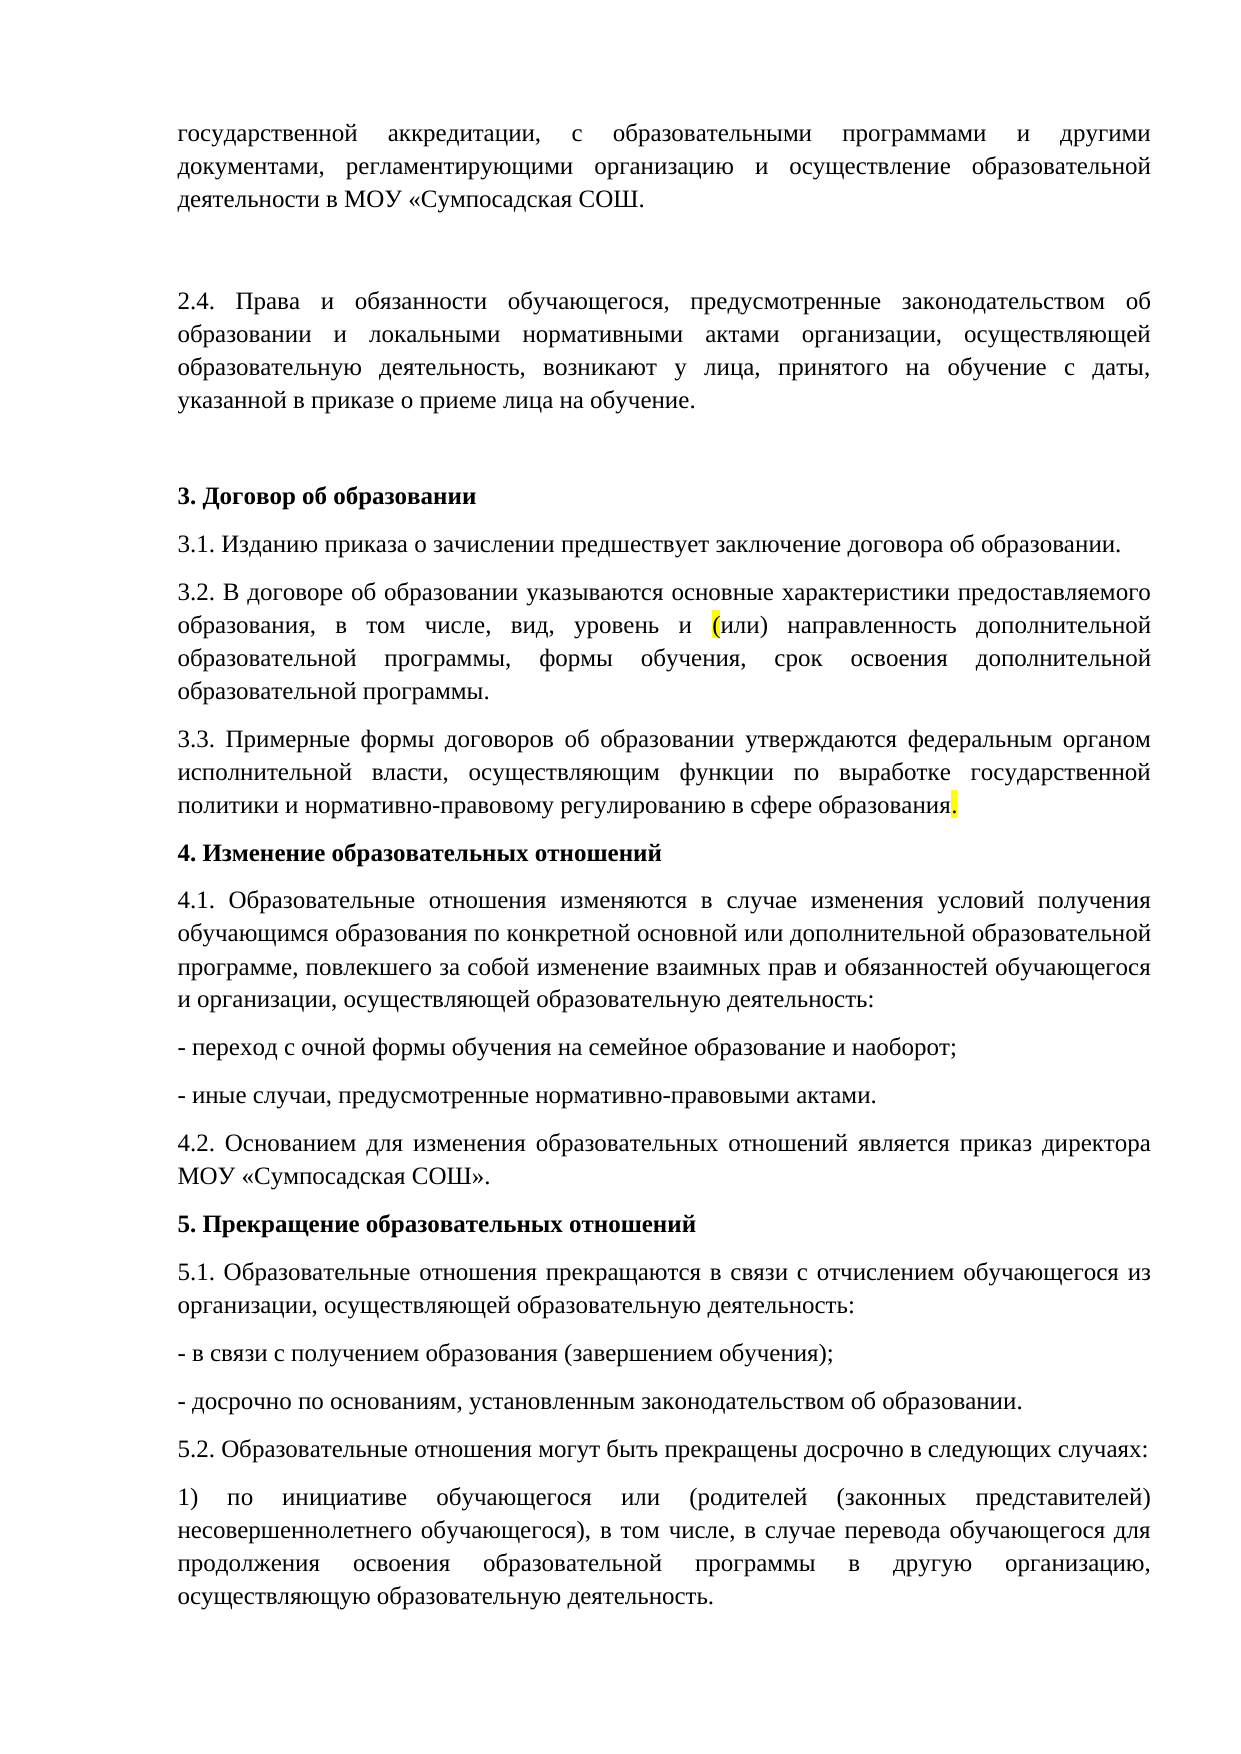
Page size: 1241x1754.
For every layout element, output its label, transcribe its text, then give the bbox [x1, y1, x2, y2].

text 5. Прекращение образовательных отношений [177, 1209, 1152, 1238]
text 3.1. Изданию приказа о зачислении предшествует заключение договора об образовании. [177, 529, 1152, 557]
text - иные случаи, предусмотренные нормативно-правовыми актами. [177, 1080, 1152, 1109]
text 3. Договор об образовании [177, 481, 1152, 509]
text 4. Изменение образовательных отношений [177, 838, 1152, 866]
text 1) по инициативе обучающегося или (родителей (законных представителей) несовершеннолетнего обучающегося), в том числе, в случае перевода обучающегося для продолжения освоения образовательной программы в другую организацию, осуществляющую образовательную деятельность. [177, 1482, 1152, 1610]
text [177, 118, 1152, 213]
text 4.2. Основанием для изменения образовательных отношений является приказ директора МОУ «Сумпосадская СОШ». [177, 1128, 1152, 1190]
text 3.2. В договоре об образовании указываются основные характеристики предоставляемого образования, в том числе, вид, уровень и (или) направленность дополнительной образовательной программы, формы обучения, срок освоения дополнительной образовательной программы. [177, 577, 1152, 704]
text 5.2. Образовательные отношения могут быть прекращены досрочно в следующих случаях: [177, 1434, 1152, 1463]
text - досрочно по основаниям, установленным законодательством об образовании. [177, 1386, 1152, 1415]
text 2.4. Права и обязанности обучающегося, предусмотренные законодательством об образовании и локальными нормативными актами организации, осуществляющей образовательную деятельность, возникают у лица, принятого на обучение с даты, указанной в приказе о приеме лица на обучение. [177, 286, 1152, 414]
text 5.1. Образовательные отношения прекращаются в связи с отчислением обучающегося из организации, осуществляющей образовательную деятельность: [177, 1257, 1152, 1319]
text - переход с очной формы обучения на семейное образование и наоборот; [177, 1032, 1152, 1061]
text 3.3. Примерные формы договоров об образовании утверждаются федеральным органом исполнительной власти, осуществляющим функции по выработке государственной политики и нормативно-правовому регулированию в сфере образования. [177, 724, 1152, 818]
text - в связи с получением образования (завершением обучения); [177, 1338, 1152, 1367]
text 4.1. Образовательные отношения изменяются в случае изменения условий получения обучающимся образования по конкретной основной или дополнительной образовательной программе, повлекшего за собой изменение взаимных прав и обязанностей обучающегося и организации, осуществляющей образовательную деятельность: [177, 886, 1152, 1013]
